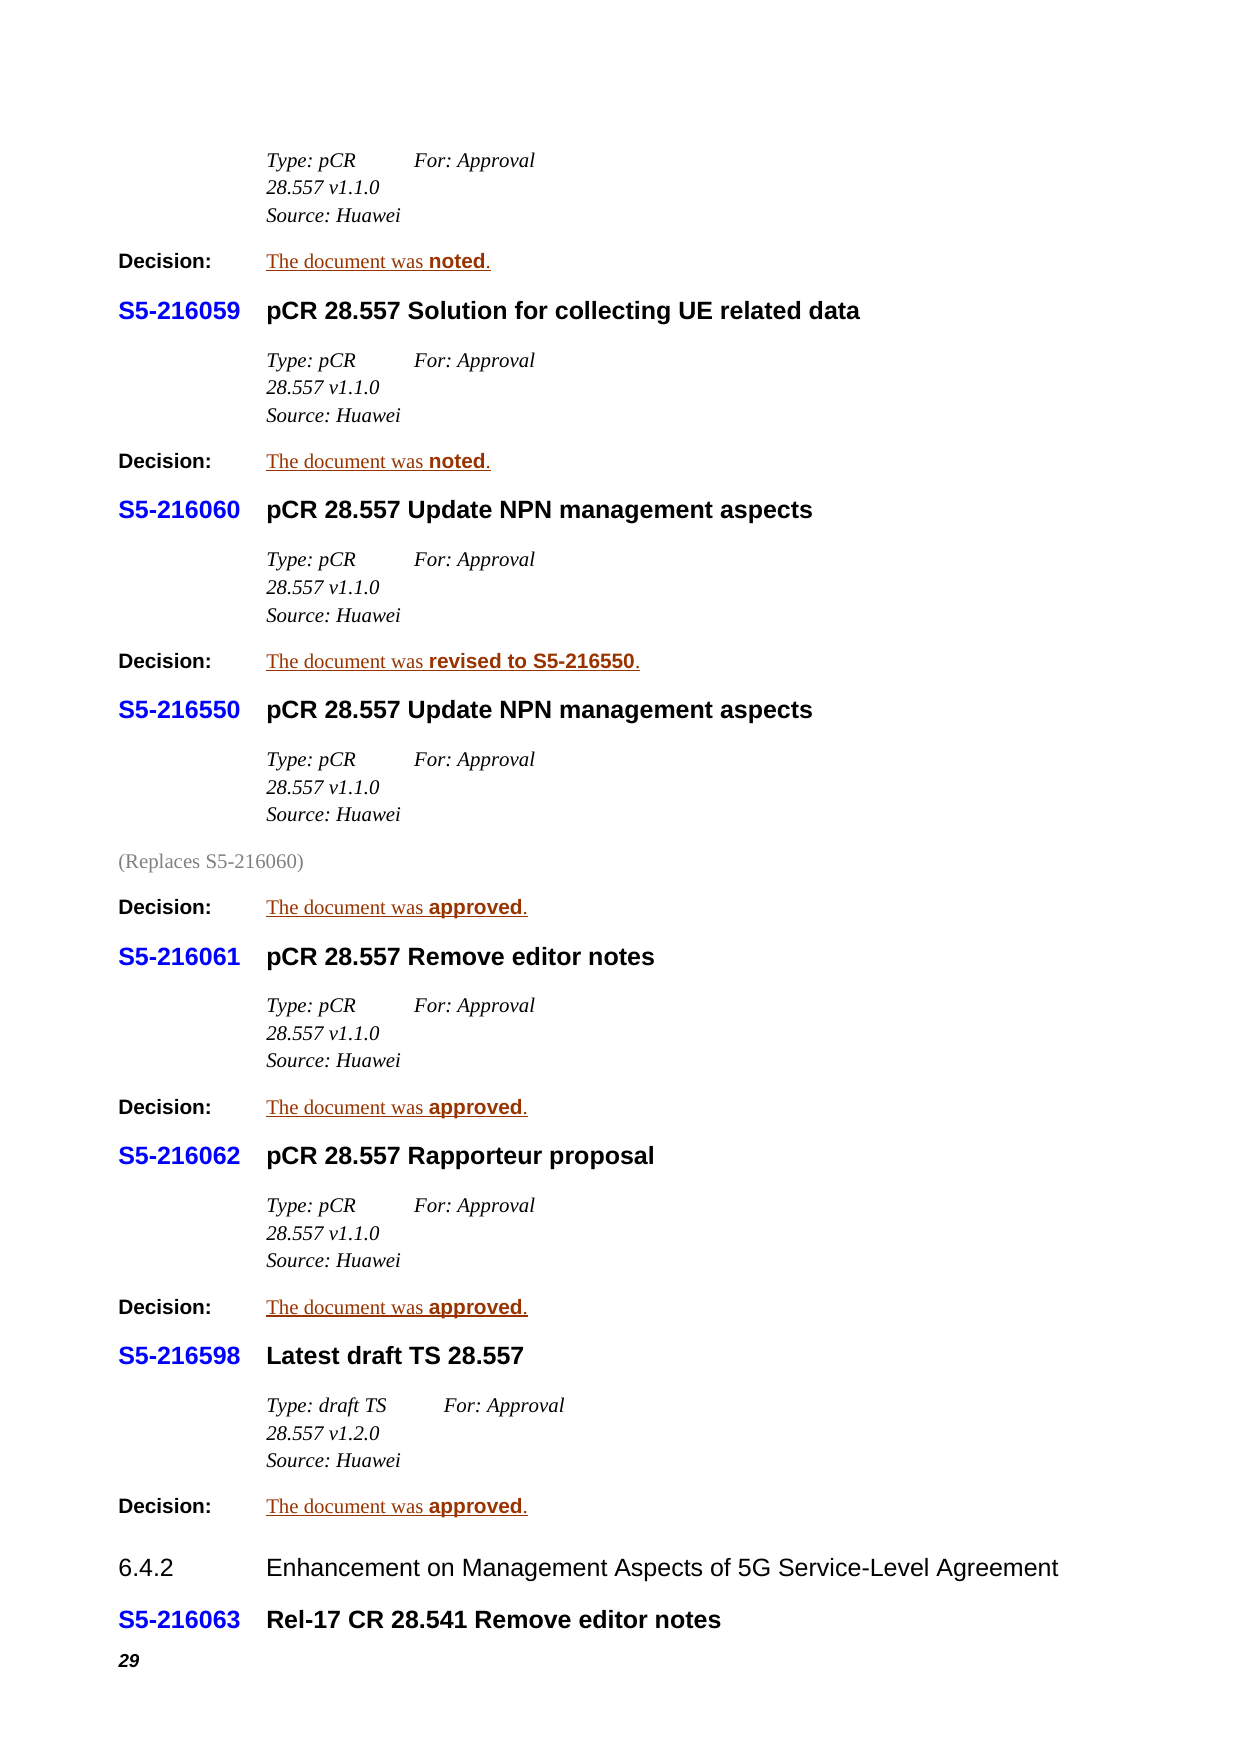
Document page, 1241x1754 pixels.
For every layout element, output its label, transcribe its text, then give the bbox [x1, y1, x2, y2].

text S5-216598 Latest draft TS 28.557 [118, 1341, 1122, 1370]
text S5-216550 pCR 28.557 Update NPN management aspects [118, 695, 1122, 724]
text S5-216059 pCR 28.557 Solution for collecting UE related data [118, 296, 1122, 324]
text S5-216061 pCR 28.557 Remove editor notes [118, 941, 1122, 970]
text Decision: The document was approved. [118, 1095, 1122, 1119]
text S5-216063 Rel-17 CR 28.541 Remove editor notes [118, 1605, 1122, 1634]
text S5-216062 pCR 28.557 Rapporteur proposal [118, 1141, 1122, 1170]
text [118, 148, 1122, 227]
subtitle 6.4.2 Enhancement on Management Aspects of 5G Service-Level Agreement [118, 1553, 1122, 1582]
text Decision: The document was approved. [118, 1294, 1122, 1319]
text Type: pCR For: Approval 28.557 v1.1.0 Source: Huawei [118, 993, 1122, 1072]
text (Replaces S5-216060) [118, 849, 1122, 873]
text Type: draft TS For: Approval 28.557 v1.2.0 Source: Huawei [118, 1393, 1122, 1472]
text Type: pCR For: Approval 28.557 v1.1.0 Source: Huawei [118, 747, 1122, 826]
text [118, 347, 1122, 427]
text Decision: The document was approved. [118, 895, 1122, 919]
text Type: pCR For: Approval 28.557 v1.1.0 Source: Huawei [118, 547, 1122, 627]
text Decision: The document was noted. [118, 249, 1122, 273]
text S5-216060 pCR 28.557 Update NPN management aspects [118, 496, 1122, 524]
text Decision: The document was revised to S5-216550. [118, 649, 1122, 673]
text Decision: The document was noted. [118, 449, 1122, 473]
text Type: pCR For: Approval 28.557 v1.1.0 Source: Huawei [118, 1193, 1122, 1272]
text Decision: The document was approved. [118, 1494, 1122, 1518]
